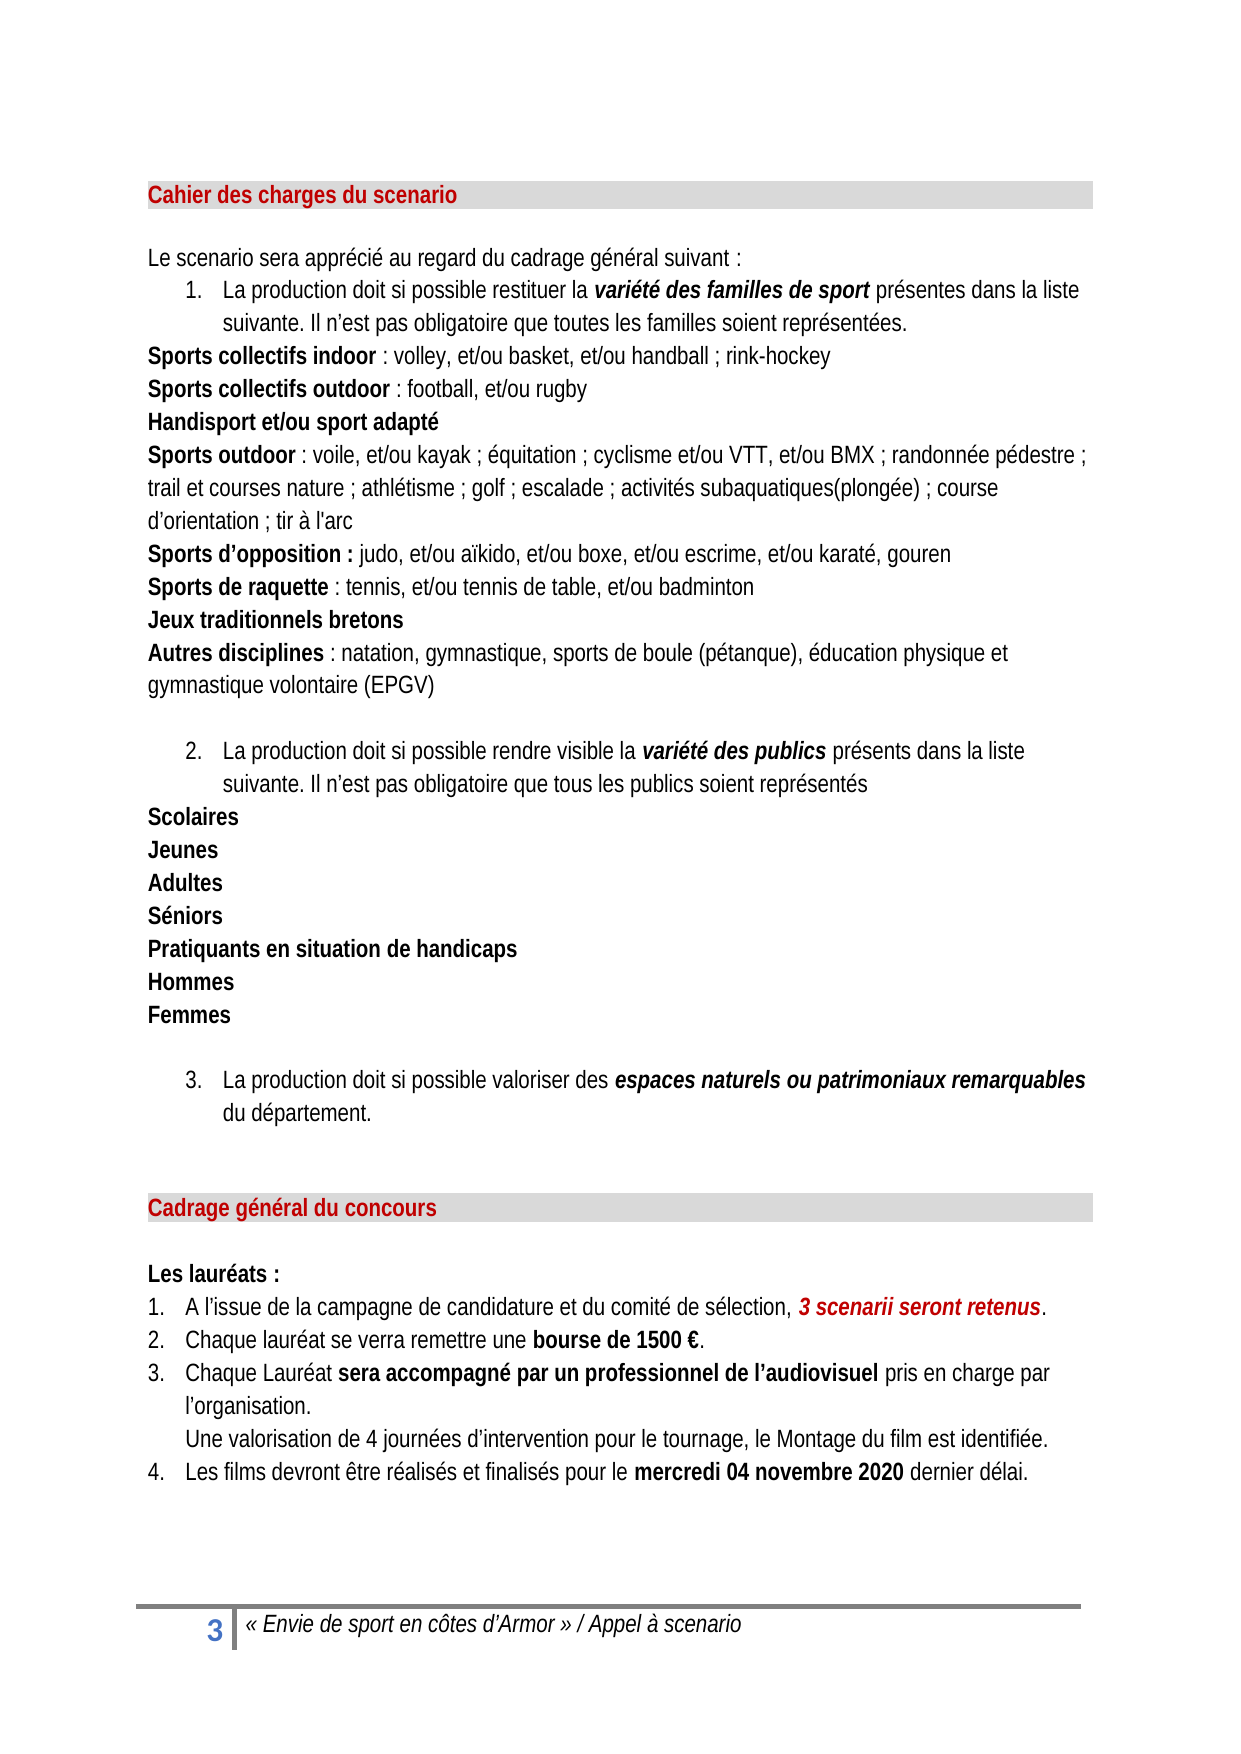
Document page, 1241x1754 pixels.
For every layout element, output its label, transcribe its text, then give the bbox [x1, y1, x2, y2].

text Handisport et/ou sport adapté [148, 407, 1093, 436]
text Scolaires [148, 802, 1093, 831]
text Cahier des charges du scenario [148, 181, 1093, 209]
text Sports de raquette : tennis, et/ou tennis de table, et/ou badminton [148, 572, 1093, 600]
text Hommes [148, 967, 1093, 995]
list Chaque Lauréat sera accompagné par un professionnel de l’audiovisuel pris en charge par l’organisation. [148, 1358, 1093, 1419]
text Autres disciplines : natation, gymnastique, sports de boule (pétanque), éducation physique et gymnastique volontaire (EPGV) [148, 638, 1093, 699]
text Adultes [148, 868, 1093, 897]
text Jeux traditionnels bretons [148, 605, 1093, 633]
text Cadrage général du concours [148, 1193, 1093, 1222]
text Jeunes [148, 835, 1093, 864]
text Sports outdoor : voile, et/ou kayak ; équitation ; cyclisme et/ou VTT, et/ou BMX ; randonnée pédestre ; trail et courses nature ; athlétisme ; golf ; escalade ; activités subaquatiques(plongée) ; course d’orientation ; tir à l'arc [148, 440, 1093, 534]
list La production doit si possible valoriser des espaces naturels ou patrimoniaux remarquables du département. [185, 1066, 1093, 1127]
list Une valorisation de 4 journées d’intervention pour le tournage, le Montage du film est identifiée. [185, 1424, 1093, 1452]
text Sports collectifs outdoor : football, et/ou rugby [148, 374, 1093, 403]
text Sports collectifs indoor : volley, et/ou basket, et/ou handball ; rink-hockey [148, 341, 1093, 370]
text Sports d’opposition : judo, et/ou aïkido, et/ou boxe, et/ou escrime, et/ou karaté, gouren [148, 539, 1093, 567]
list La production doit si possible rendre visible la variété des publics présents dans la liste suivante. Il n’est pas obligatoire que tous les publics soient représentés [185, 736, 1093, 798]
list Chaque lauréat se verra remettre une bourse de 1500 €. [148, 1325, 1093, 1354]
text Femmes [148, 1000, 1093, 1028]
list La production doit si possible restituer la variété des familles de sport présentes dans la liste suivante. Il n’est pas obligatoire que toutes les familles soient représentées. [185, 276, 1093, 337]
text Les lauréats : [148, 1259, 1093, 1288]
text Pratiquants en situation de handicaps [148, 934, 1093, 962]
text Séniors [148, 901, 1093, 929]
list A l’issue de la campagne de candidature et du comité de sélection, 3 scenarii seront retenus. [148, 1292, 1093, 1321]
list Les films devront être réalisés et finalisés pour le mercredi 04 novembre 2020 dernier délai. [148, 1457, 1093, 1485]
text Le scenario sera apprécié au regard du cadrage général suivant : [148, 243, 1093, 271]
